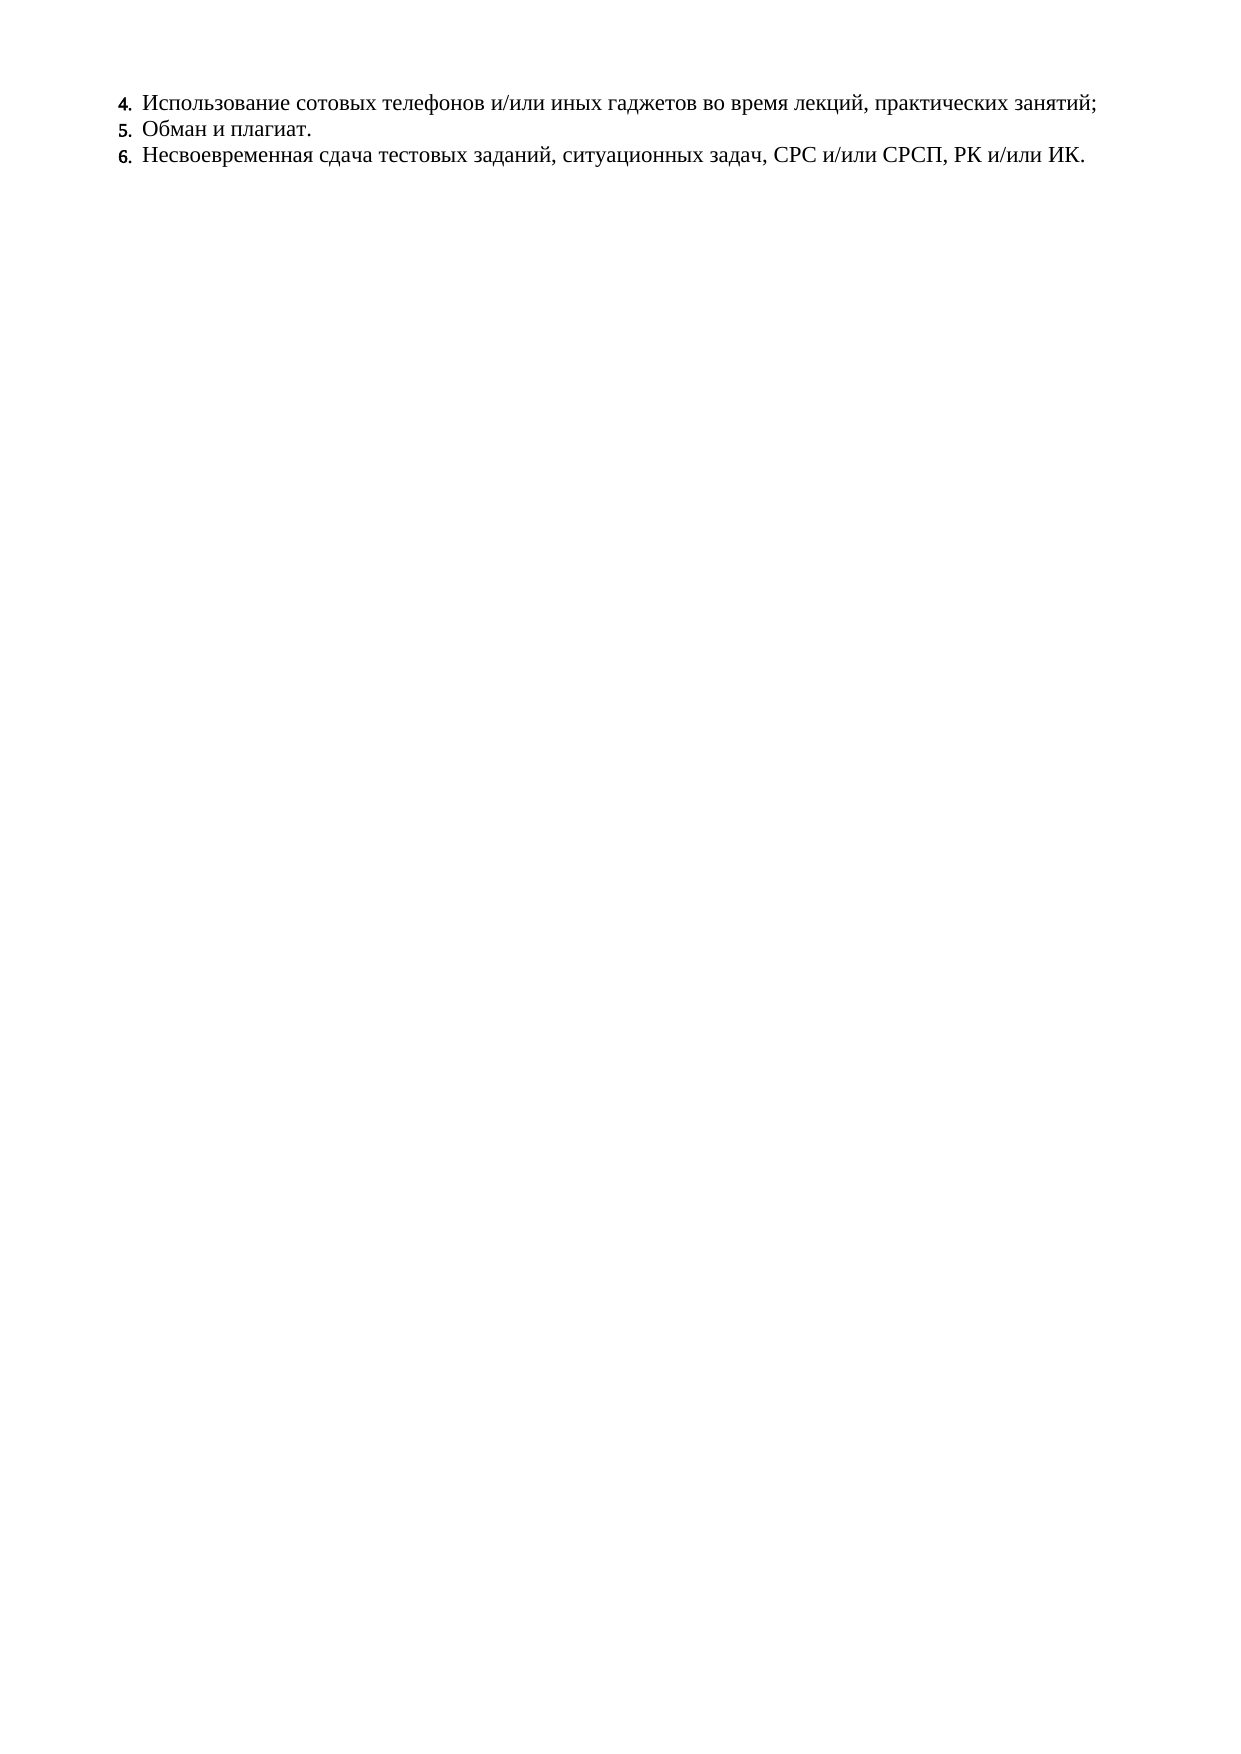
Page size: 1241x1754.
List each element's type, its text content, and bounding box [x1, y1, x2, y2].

list Использование сотовых телефонов и/или иных гаджетов во время лекций, практических занятий; [118, 89, 1122, 115]
list Несвоевременная сдача тестовых заданий, ситуационных задач, СРС и/или СРСП, РК и/или ИК. [118, 141, 1122, 168]
list Обман и плагиат. [118, 115, 1122, 141]
